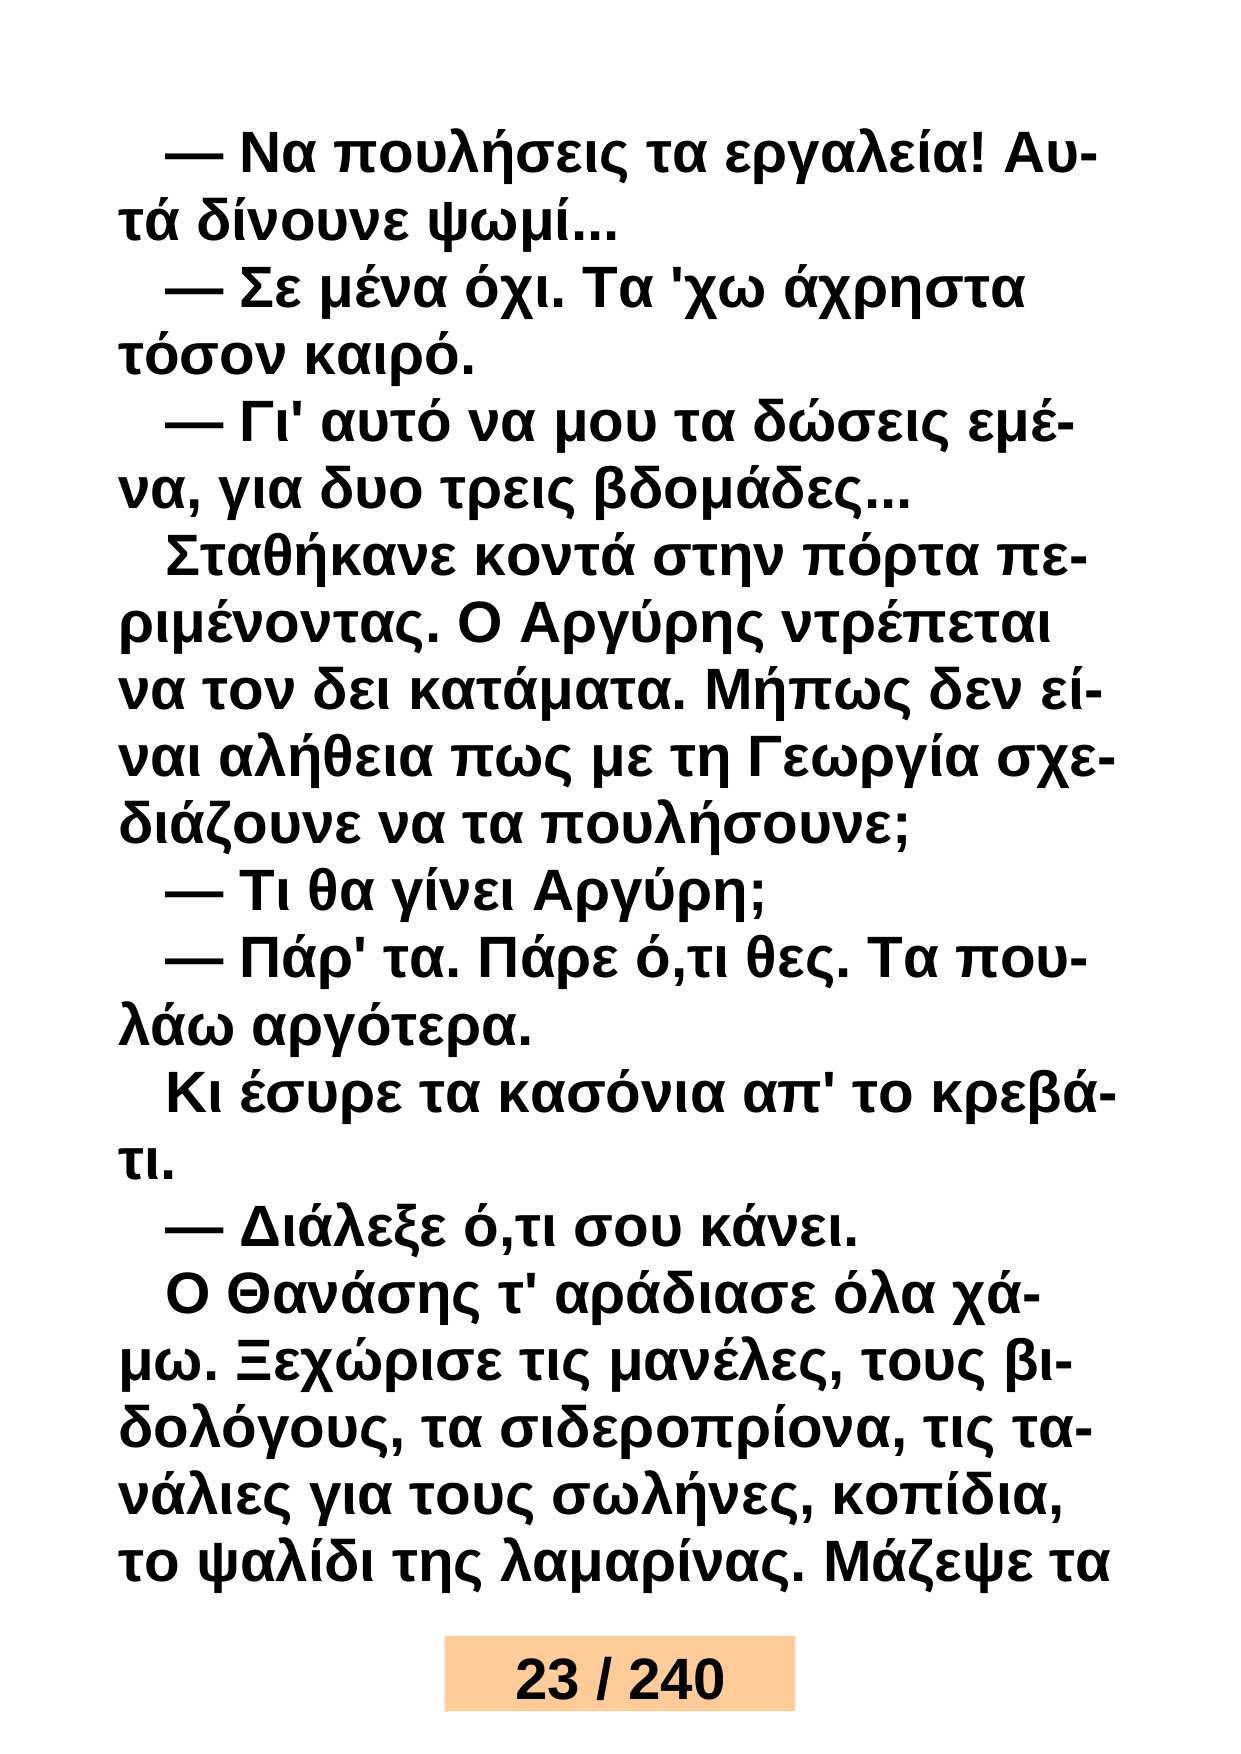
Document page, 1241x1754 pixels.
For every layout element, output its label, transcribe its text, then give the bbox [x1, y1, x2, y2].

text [118, 1258, 1122, 1594]
text — Τι θα γίνει Αργύρη; [118, 856, 1122, 923]
text — Γι' αυτό να μου τα δώσεις εμέ-να, για δυο τρεις βδομάδες... [118, 386, 1122, 521]
text — Διάλεξε ό,τι σου κάνει. [118, 1191, 1122, 1258]
text — Σε μένα όχι. Τα 'χω άχρηστα τόσον καιρό. [118, 252, 1122, 386]
text — Να πουλήσεις τα εργαλεία! Αυ-τά δίνουνε ψωμί... [118, 118, 1122, 252]
text — Πάρ' τα. Πάρε ό,τι θες. Τα που-λάω αργότερα. [118, 923, 1122, 1057]
text Κι έσυρε τα κασόνια απ' το κρεβά-τι. [118, 1057, 1122, 1191]
text Σταθήκανε κοντά στην πόρτα πε-ριμένοντας. Ο Αργύρης ντρέπεται να τον δει κατάματα. Μήπως δεν εί-ναι αλήθεια πως με τη Γεωργία σχε-διάζουνε να τα πουλήσουνε; [118, 521, 1122, 856]
